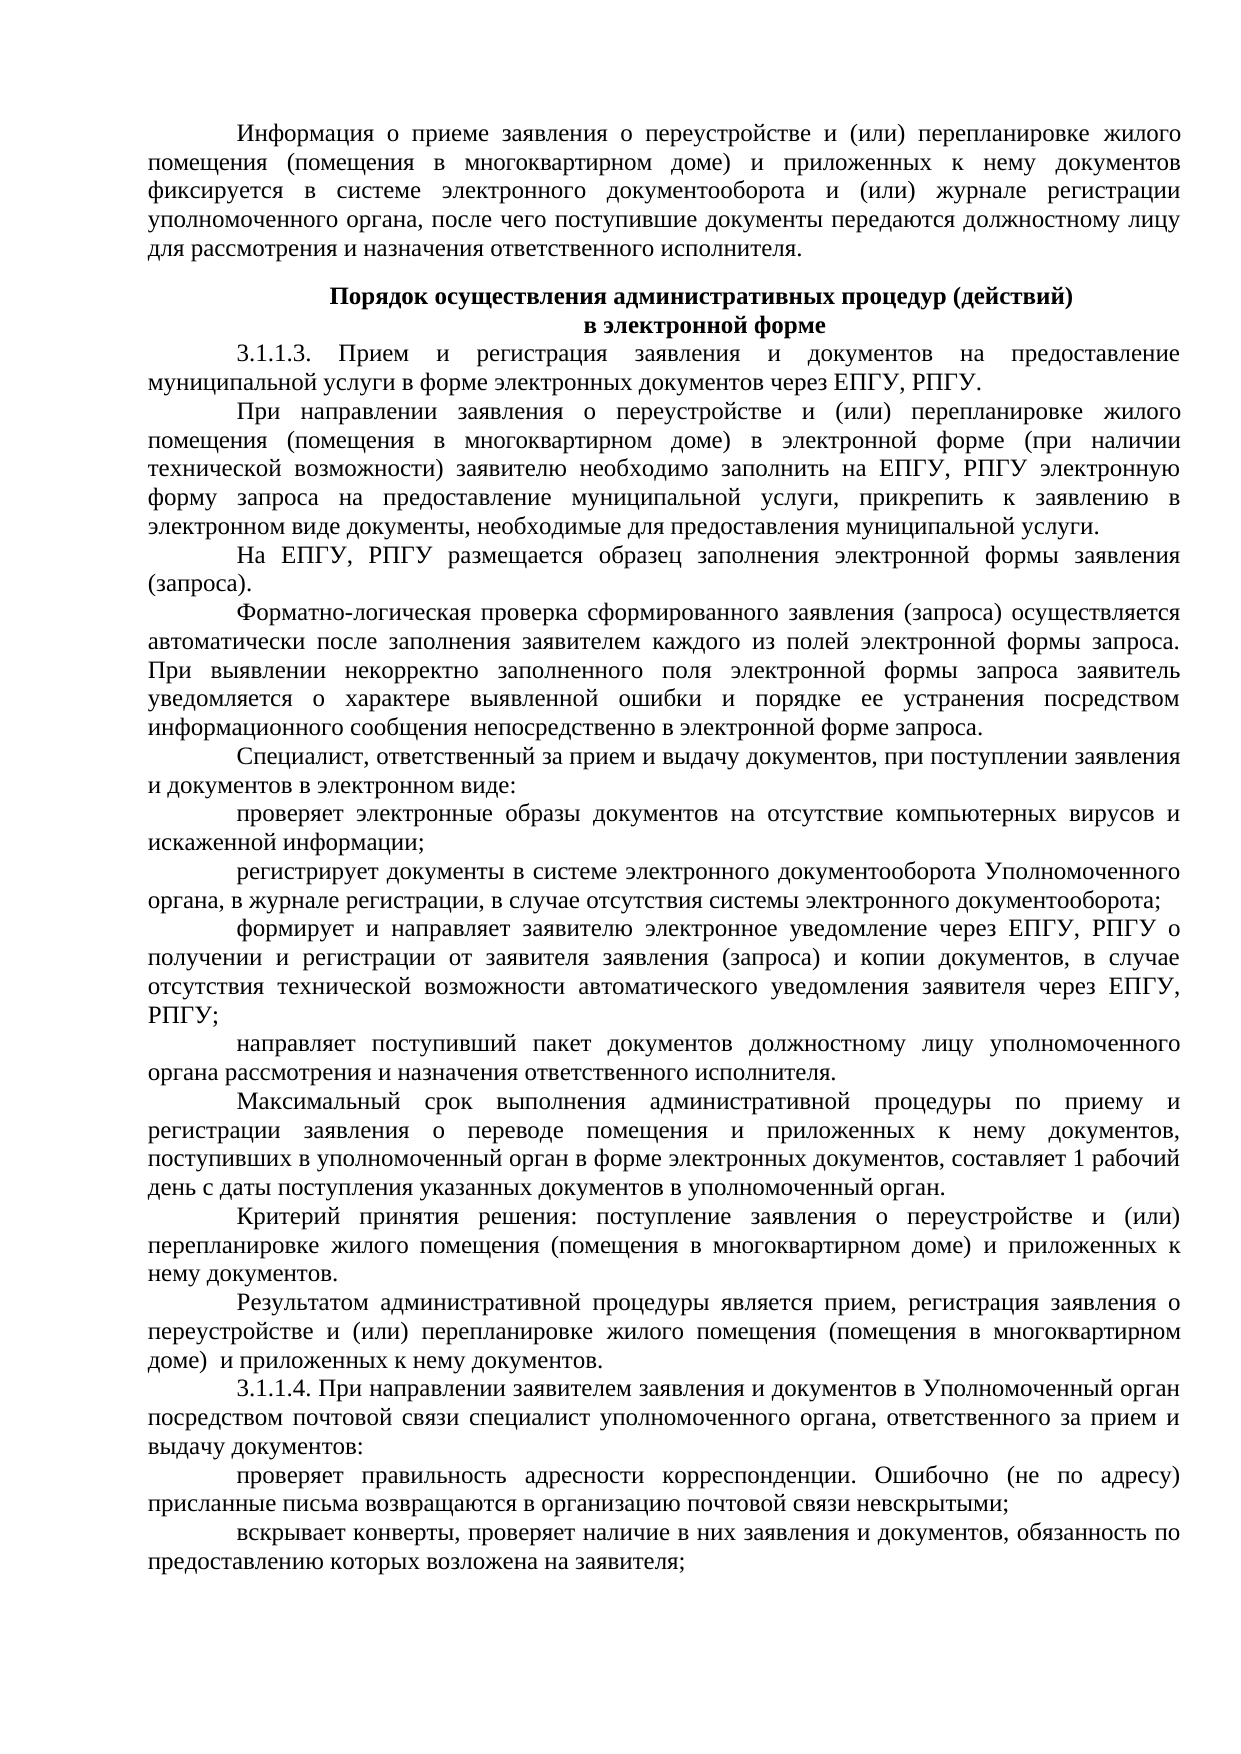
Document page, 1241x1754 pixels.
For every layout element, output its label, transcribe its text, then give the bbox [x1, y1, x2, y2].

text 3.1.1.4. При направлении заявителем заявления и документов в Уполномоченный орган посредством почтовой связи специалист уполномоченного органа, ответственного за прием и выдачу документов: [148, 1373, 1181, 1460]
text Форматно-логическая проверка сформированного заявления (запроса) осуществляется автоматически после заполнения заявителем каждого из полей электронной формы запроса. При выявлении некорректно заполненного поля электронной формы запроса заявитель уведомляется о характере выявленной ошибки и порядке ее устранения посредством информационного сообщения непосредственно в электронной форме запроса. [148, 597, 1181, 741]
text 3.1.1.3. Прием и регистрация заявления и документов на предоставление муниципальной услуги в форме электронных документов через ЕПГУ, РПГУ. [148, 338, 1181, 396]
text Критерий принятия решения: поступление заявления о переустройстве и (или) перепланировке жилого помещения (помещения в многоквартирном доме) и приложенных к нему документов. [148, 1201, 1181, 1287]
text направляет поступивший пакет документов должностному лицу уполномоченного органа рассмотрения и назначения ответственного исполнителя. [148, 1028, 1181, 1086]
text в электронной форме [148, 310, 1181, 338]
text проверяет правильность адресности корреспонденции. Ошибочно (не по адресу) присланные письма возвращаются в организацию почтовой связи невскрытыми; [148, 1460, 1181, 1517]
text регистрирует документы в системе электронного документооборота Уполномоченного органа, в журнале регистрации, в случае отсутствия системы электронного документооборота; [148, 856, 1181, 913]
text формирует и направляет заявителю электронное уведомление через ЕПГУ, РПГУ о получении и регистрации от заявителя заявления (запроса) и копии документов, в случае отсутствия технической возможности автоматического уведомления заявителя через ЕПГУ, РПГУ; [148, 913, 1181, 1028]
text Специалист, ответственный за прием и выдачу документов, при поступлении заявления и документов в электронном виде: [148, 741, 1181, 798]
text При направлении заявления о переустройстве и (или) перепланировке жилого помещения (помещения в многоквартирном доме) в электронной форме (при наличии технической возможности) заявителю необходимо заполнить на ЕПГУ, РПГУ электронную форму запроса на предоставление муниципальной услуги, прикрепить к заявлению в электронном виде документы, необходимые для предоставления муниципальной услуги. [148, 396, 1181, 540]
text На ЕПГУ, РПГУ размещается образец заполнения электронной формы заявления (запроса). [148, 540, 1181, 597]
text Информация о приеме заявления о переустройстве и (или) перепланировке жилого помещения (помещения в многоквартирном доме) и приложенных к нему документов фиксируется в системе электронного документооборота и (или) журнале регистрации уполномоченного органа, после чего поступившие документы передаются должностному лицу для рассмотрения и назначения ответственного исполнителя. [148, 118, 1181, 262]
text Порядок осуществления административных процедур (действий) [148, 281, 1181, 310]
text Максимальный срок выполнения административной процедуры по приему и регистрации заявления о переводе помещения и приложенных к нему документов, поступивших в уполномоченный орган в форме электронных документов, составляет 1 рабочий день с даты поступления указанных документов в уполномоченный орган. [148, 1086, 1181, 1201]
text проверяет электронные образы документов на отсутствие компьютерных вирусов и искаженной информации; [148, 798, 1181, 856]
text Результатом административной процедуры является прием, регистрация заявления о переустройстве и (или) перепланировке жилого помещения (помещения в многоквартирном доме) и приложенных к нему документов. [148, 1287, 1181, 1373]
text вскрывает конверты, проверяет наличие в них заявления и документов, обязанность по предоставлению которых возложена на заявителя; [148, 1517, 1181, 1575]
